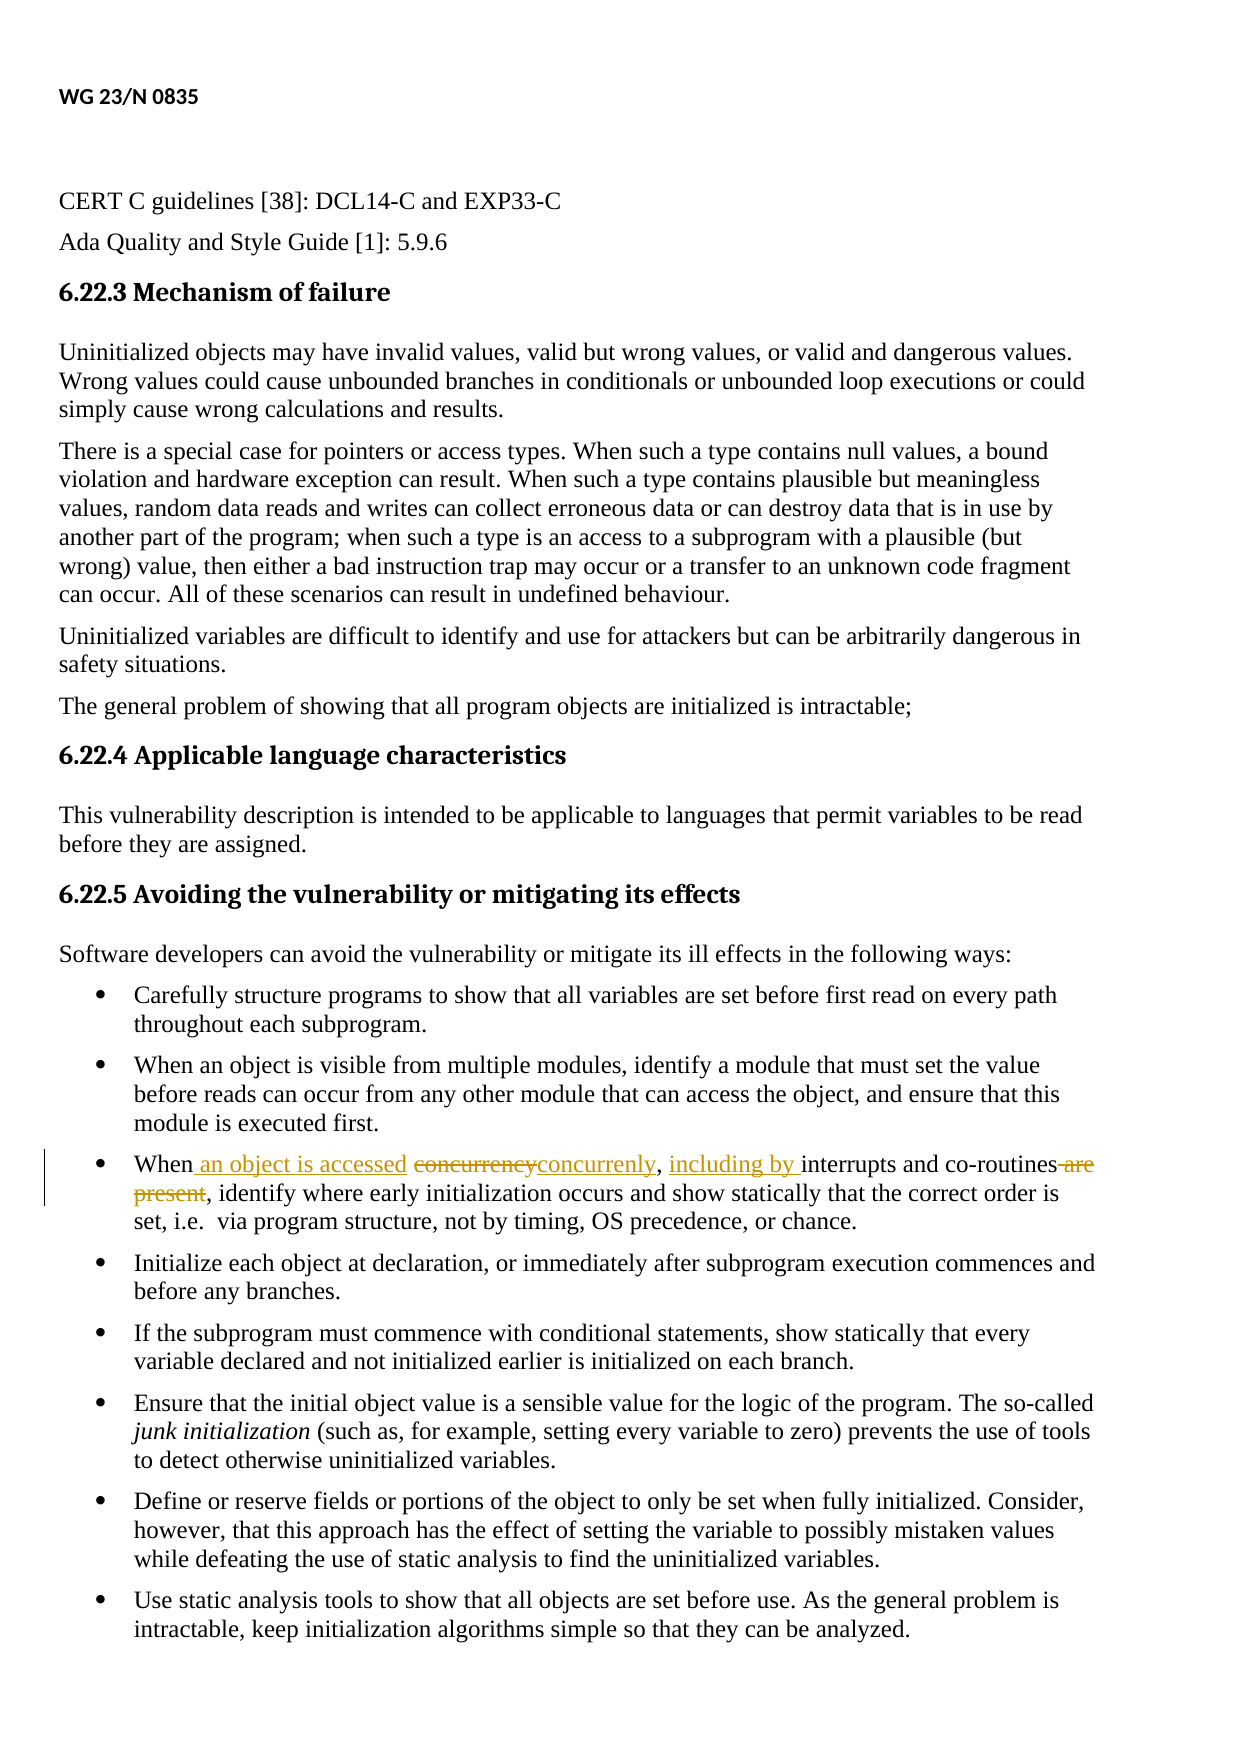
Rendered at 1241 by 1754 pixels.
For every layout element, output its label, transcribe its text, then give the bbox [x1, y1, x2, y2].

list If the subprogram must commence with conditional statements, show statically that every variable declared and not initialized earlier is initialized on each branch. [96, 1318, 1099, 1375]
text Uninitialized variables are difficult to identify and use for attackers but can be arbitrarily dangerous in safety situations. [58, 621, 1099, 678]
text There is a special case for pointers or access types. When such a type contains null values, a bound violation and hardware exception can result. When such a type contains plausible but meaningless values, random data reads and writes can collect erroneous data or can destroy data that is in use by another part of the program; when such a type is an access to a subprogram with a plausible (but wrong) value, then either a bad instruction trap may occur or a transfer to an unknown code fragment can occur. All of these scenarios can result in undefined behaviour. [58, 436, 1099, 608]
subtitle 6.22.5 Avoiding the vulnerability or mitigating its effects [58, 879, 1099, 910]
text Ada Quality and Style Guide [1]: 5.9.6 [58, 227, 1099, 256]
list When , interrupts and co-routines, identify where early initialization occurs and show statically that the correct order is set, i.e. via program structure, not by timing, OS precedence, or chance. [96, 1149, 1099, 1235]
subtitle 6.22.3 Mechanism of failure [58, 277, 1099, 308]
text Uninitialized objects may have invalid values, valid but wrong values, or valid and dangerous values. Wrong values could cause unbounded branches in conditionals or unbounded loop executions or could simply cause wrong calculations and results. [58, 337, 1099, 423]
text CERT C guidelines [38]: DCL14-C and EXP33-C [58, 186, 1099, 215]
list Use static analysis tools to show that all objects are set before use. As the general problem is intractable, keep initialization algorithms simple so that they can be analyzed. [96, 1585, 1099, 1643]
list Define or reserve fields or portions of the object to only be set when fully initialized. Consider, however, that this approach has the effect of setting the variable to possibly mistaken values while defeating the use of static analysis to find the uninitialized variables. [96, 1486, 1099, 1573]
list When an object is visible from multiple modules, identify a module that must set the value before reads can occur from any other module that can access the object, and ensure that this module is executed first. [96, 1050, 1099, 1136]
text The general problem of showing that all program objects are initialized is intractable; [58, 691, 1099, 719]
text Software developers can avoid the vulnerability or mitigate its ill effects in the following ways: [58, 939, 1099, 968]
list Carefully structure programs to show that all variables are set before first read on every path throughout each subprogram. [96, 980, 1099, 1038]
list Initialize each object at declaration, or immediately after subprogram execution commences and before any branches. [96, 1248, 1099, 1305]
subtitle 6.22.4 Applicable language characteristics [58, 740, 1099, 771]
text This vulnerability description is intended to be applicable to languages that permit variables to be read before they are assigned. [58, 800, 1099, 858]
list Ensure that the initial object value is a sensible value for the logic of the program. The so-called junk initialization (such as, for example, setting every variable to zero) prevents the use of tools to detect otherwise uninitialized variables. [96, 1388, 1099, 1474]
